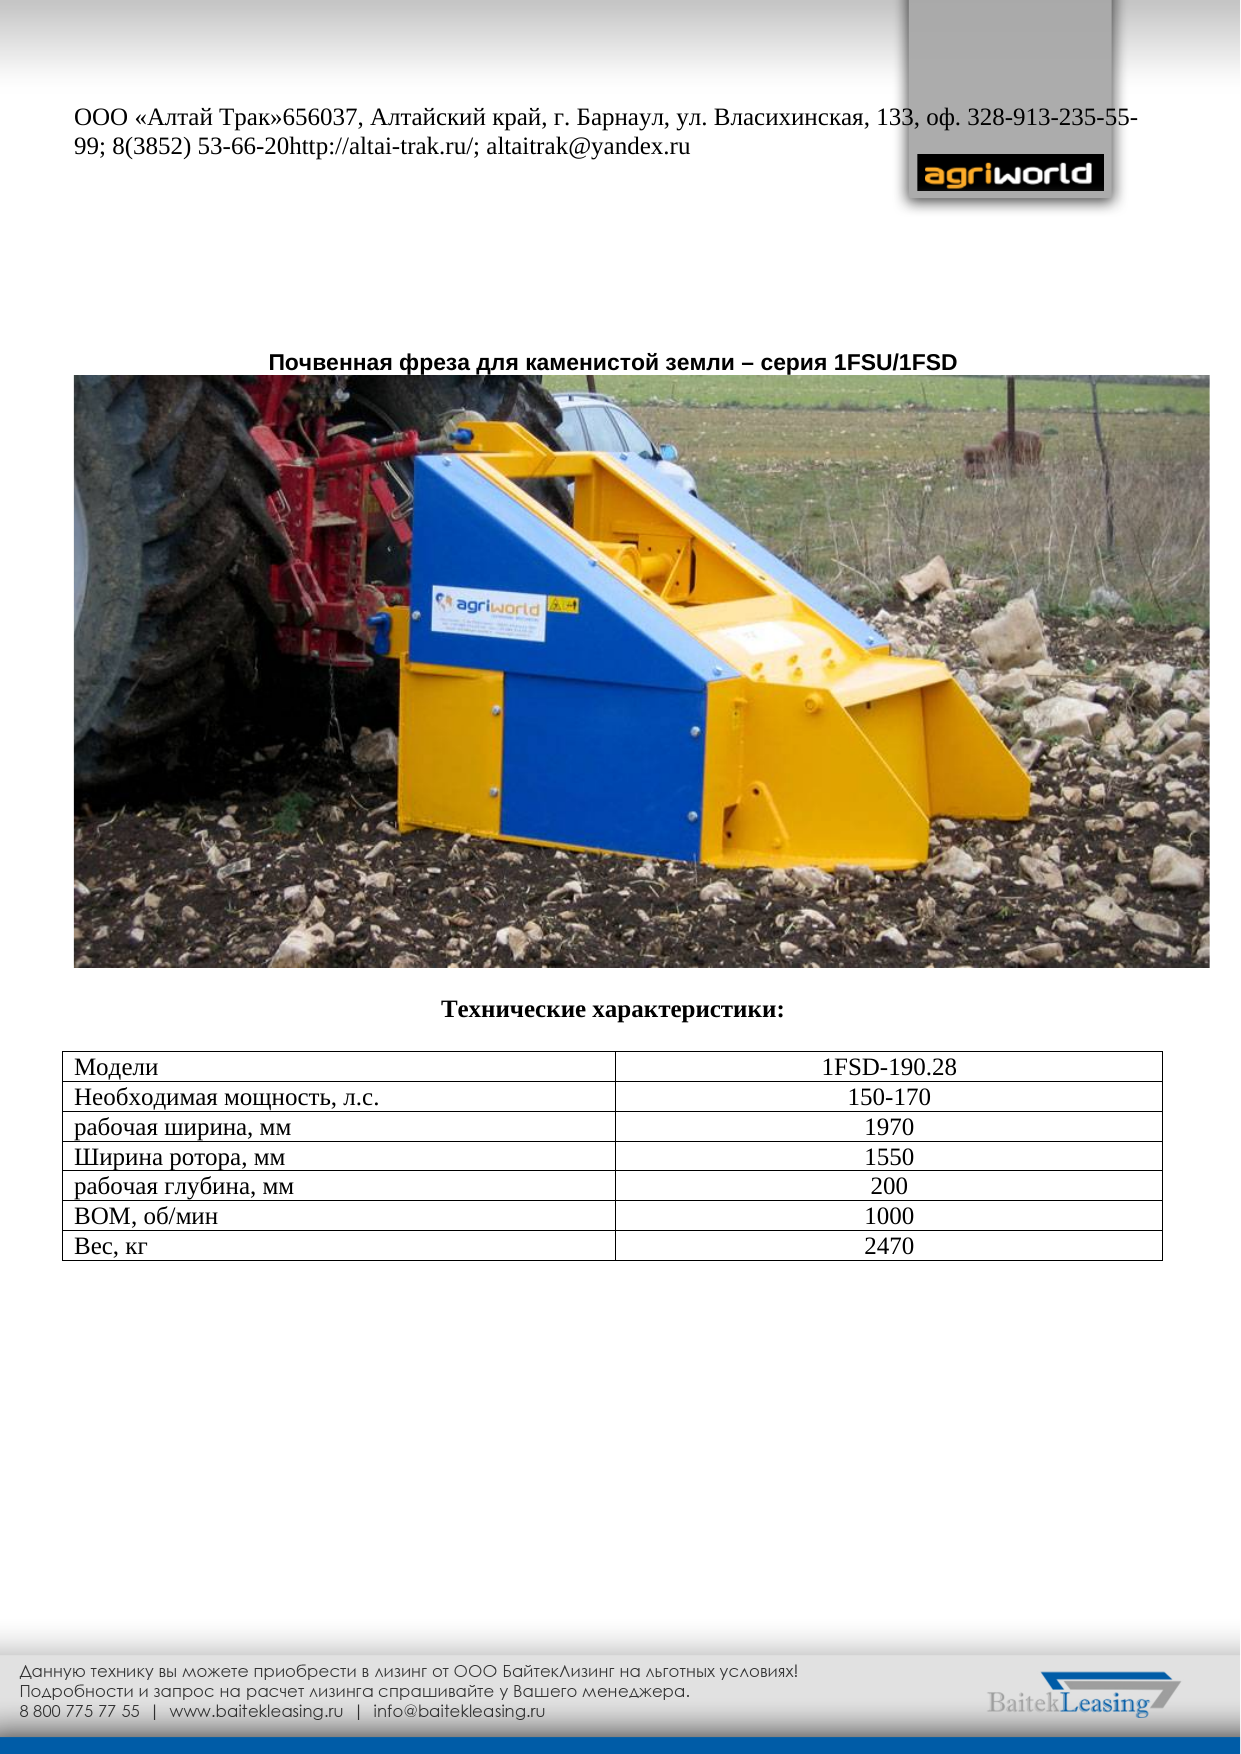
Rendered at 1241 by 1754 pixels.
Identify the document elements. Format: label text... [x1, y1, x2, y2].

table_cell 150-170 [616, 1082, 1162, 1111]
table_cell ВОМ, об/мин [63, 1201, 615, 1230]
table_header Модели [63, 1052, 615, 1081]
picture [0, 0, 1241, 238]
table_header 1FSD-190.28 [616, 1052, 1162, 1081]
table_cell 1000 [616, 1201, 1162, 1230]
table_cell 1970 [616, 1112, 1162, 1141]
table_cell Ширина ротора, мм [63, 1142, 615, 1170]
table_cell 2470 [616, 1231, 1162, 1260]
text Технические характеристики: [74, 994, 1152, 1022]
picture [0, 1567, 1241, 1754]
table_cell Необходимая мощность, л.с. [63, 1082, 615, 1111]
table_cell рабочая ширина, мм [63, 1112, 615, 1141]
table_cell 200 [616, 1171, 1162, 1200]
text Почвенная фреза для каменистой земли – серия 1FSU/1FSD [74, 349, 1152, 375]
table_cell 1550 [616, 1142, 1162, 1170]
table_cell рабочая глубина, мм [63, 1171, 615, 1200]
table_cell Вес, кг [63, 1231, 615, 1260]
picture [73, 375, 1210, 968]
